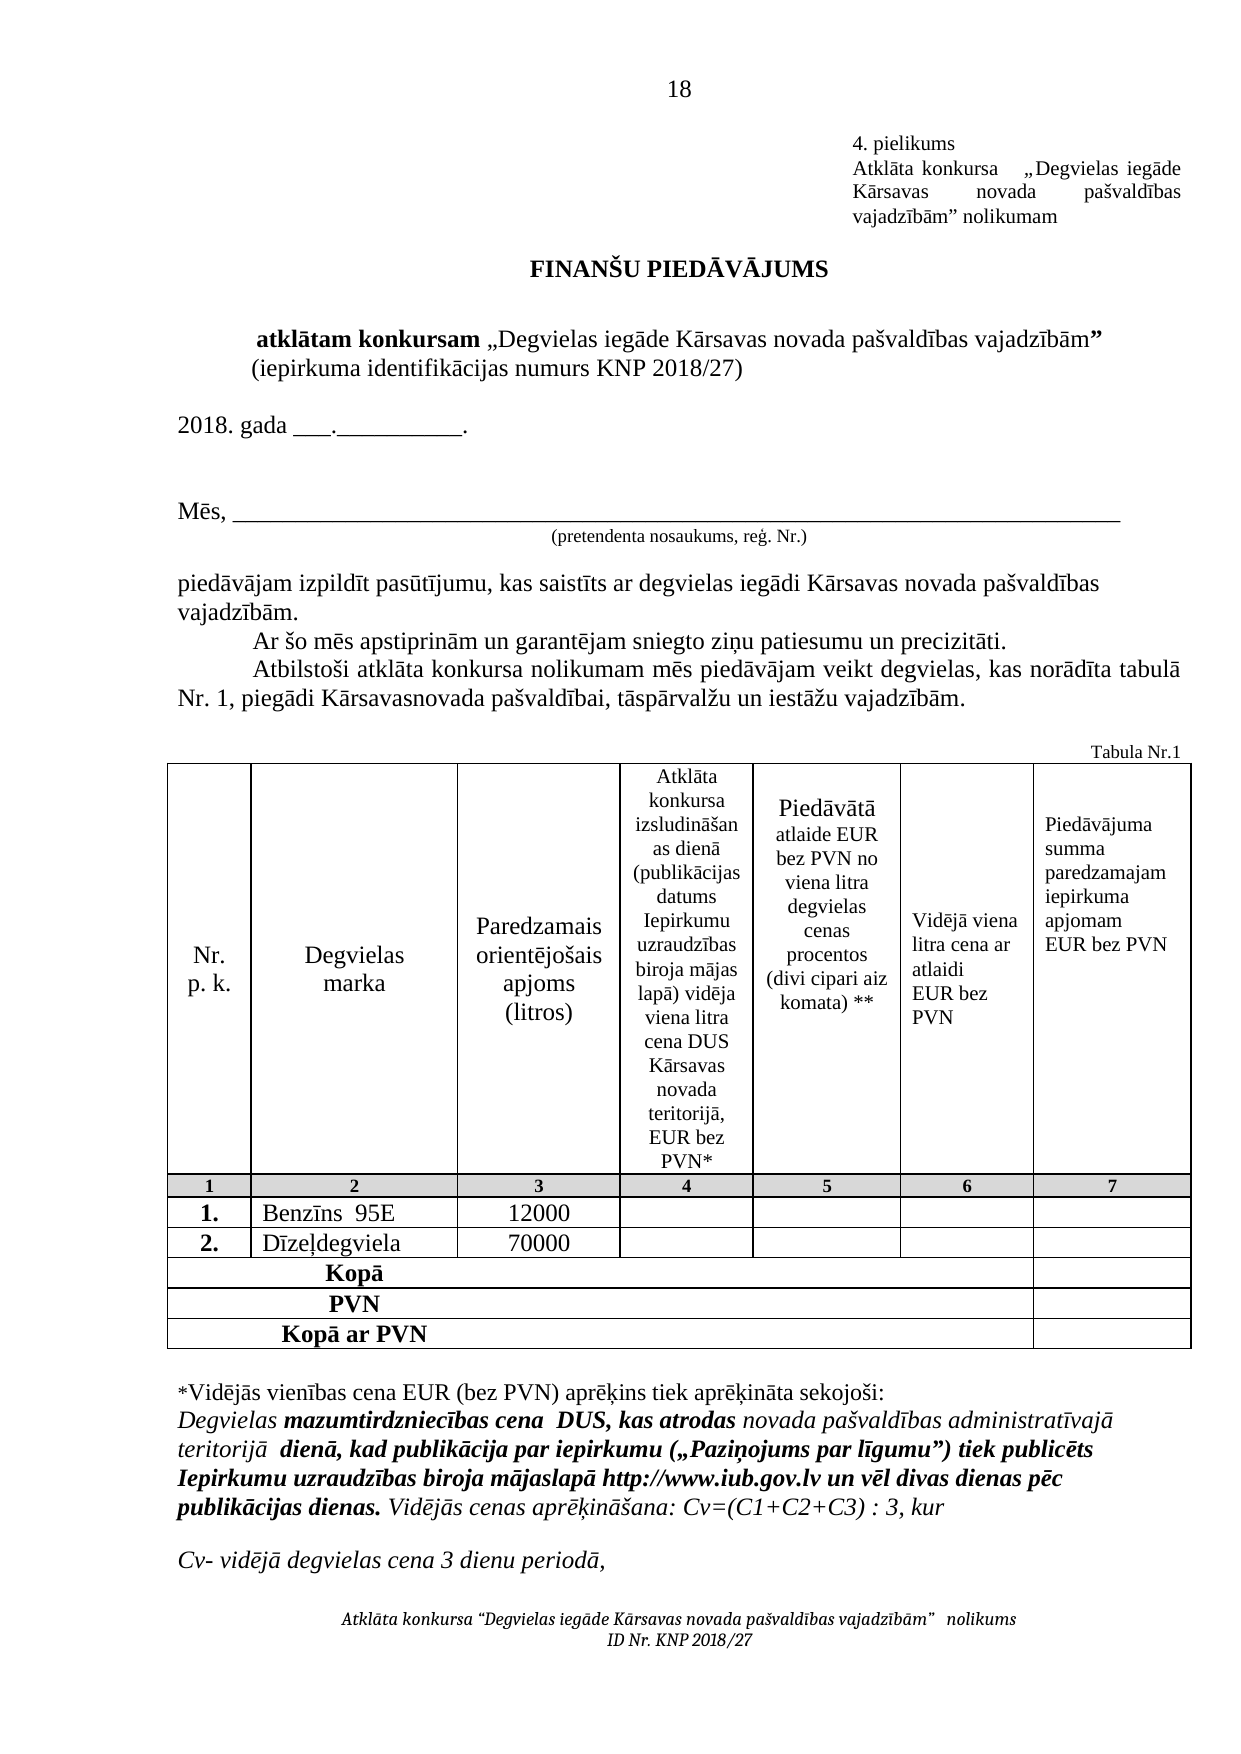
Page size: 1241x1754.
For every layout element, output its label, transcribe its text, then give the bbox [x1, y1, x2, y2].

table_cell Kopā [251, 1258, 458, 1287]
table_cell [458, 1319, 1033, 1348]
table_cell [621, 1198, 752, 1226]
table_cell 70000 [458, 1228, 619, 1257]
table_cell [168, 1319, 251, 1348]
table_cell 6 [901, 1175, 1033, 1196]
table_cell [901, 1198, 1033, 1226]
text 2018. gada ___.__________. [177, 410, 1181, 439]
table_header Paredzamais orientējošais apjoms (litros) [458, 764, 619, 1173]
text 4. pielikums [177, 131, 1181, 155]
text (iepirkuma identifikācijas numurs KNP 2018/27) [734, 353, 1181, 381]
table_cell 2 [252, 1175, 457, 1196]
text Atbilstoši atklāta konkursa nolikumam mēs piedāvājam veikt degvielas, kas norādīta tabulā Nr. 1, piegādi Kārsavasnovada pašvaldībai, tāspārvalžu un iestāžu vajadzībām. [177, 654, 1181, 712]
table_cell [168, 1258, 251, 1287]
table_cell [1034, 1198, 1190, 1226]
table_cell Dīzeļdegviela [252, 1228, 457, 1257]
text Cv- vidējā degvielas cena 3 dienu periodā, [177, 1546, 1181, 1574]
text (iepirkuma identifikācijas numurs KNP 2018/27) [251, 353, 702, 381]
table_cell [458, 1258, 1033, 1287]
table_cell [1034, 1258, 1190, 1287]
table_cell [901, 1228, 1033, 1257]
table_cell 1 [168, 1175, 250, 1196]
table_header Piedāvājuma summa paredzamajam iepirkuma apjomam EUR bez PVN [1034, 764, 1190, 1173]
table_cell 1. [168, 1198, 250, 1226]
table_cell [168, 1289, 251, 1317]
table_cell 2. [168, 1228, 250, 1257]
table_cell PVN [251, 1289, 458, 1317]
table_header Nr. p. k. [168, 764, 250, 1173]
table_cell [1034, 1228, 1190, 1257]
table_cell 7 [1034, 1175, 1190, 1196]
text (pretendenta nosaukums, reģ. Nr.) [177, 525, 1181, 547]
table_cell [754, 1198, 900, 1226]
text FINANŠU PIEDĀVĀJUMS [177, 254, 1181, 283]
table_header Piedāvātā atlaide EUR bez PVN no viena litra degvielas cenas procentos (divi cipari aiz komata) ** [754, 764, 900, 1173]
text atklātam konkursam „Degvielas iegāde Kārsavas novada pašvaldības vajadzībām” [177, 324, 1181, 353]
text Ar šo mēs apstiprinām un garantējam sniegto ziņu patiesumu un precizitāti. [177, 626, 1181, 654]
table_header Vidējā viena litra cena ar atlaidi EUR bez PVN [901, 764, 1033, 1173]
text Atklāta konkursa „Degvielas iegāde Kārsavas novada pašvaldības vajadzībām” nolikumam [852, 155, 1181, 228]
text *Vidējās vienības cena EUR (bez PVN) aprēķins tiek aprēķināta sekojoši: [177, 1378, 1181, 1406]
table_cell [458, 1289, 1033, 1317]
table_cell 5 [754, 1175, 900, 1196]
text piedāvājam izpildīt pasūtījumu, kas saistīts ar degvielas iegādi Kārsavas novada pašvaldības vajadzībām. [177, 568, 1181, 626]
table_cell [1034, 1319, 1190, 1348]
table_cell [1034, 1289, 1190, 1317]
table_header Degvielas marka [252, 764, 457, 1173]
text Degvielas mazumtirdzniecības cena DUS, kas atrodas novada pašvaldības administratīvajā teritorijā dienā, kad publikācija par iepirkumu („Paziņojums par līgumu”) tiek publicēts Iepirkumu uzraudzības biroja mājaslapā http://www.iub.gov.lv un vēl divas dienas pēc publikācijas dienas. Vidējās cenas aprēķināšana: Cv=(C1+C2+C3) : 3, kur [177, 1406, 1181, 1521]
table_cell 3 [458, 1175, 619, 1196]
text Tabula Nr.1 [177, 741, 1181, 762]
table_header Atklāta konkursa izsludināšanas dienā (publikācijas datums Iepirkumu uzraudzības biroja mājas lapā) vidēja viena litra cena DUS Kārsavas novada teritorijā, EUR bez PVN* [621, 764, 752, 1173]
table_cell [754, 1228, 900, 1257]
table_cell Kopā ar PVN [251, 1319, 458, 1348]
table_cell 12000 [458, 1198, 619, 1226]
table_cell Benzīns 95E [252, 1198, 457, 1226]
text Mēs, _______________________________________________________________________ [177, 496, 1181, 525]
table_cell 4 [621, 1175, 752, 1196]
table_cell [621, 1228, 752, 1257]
